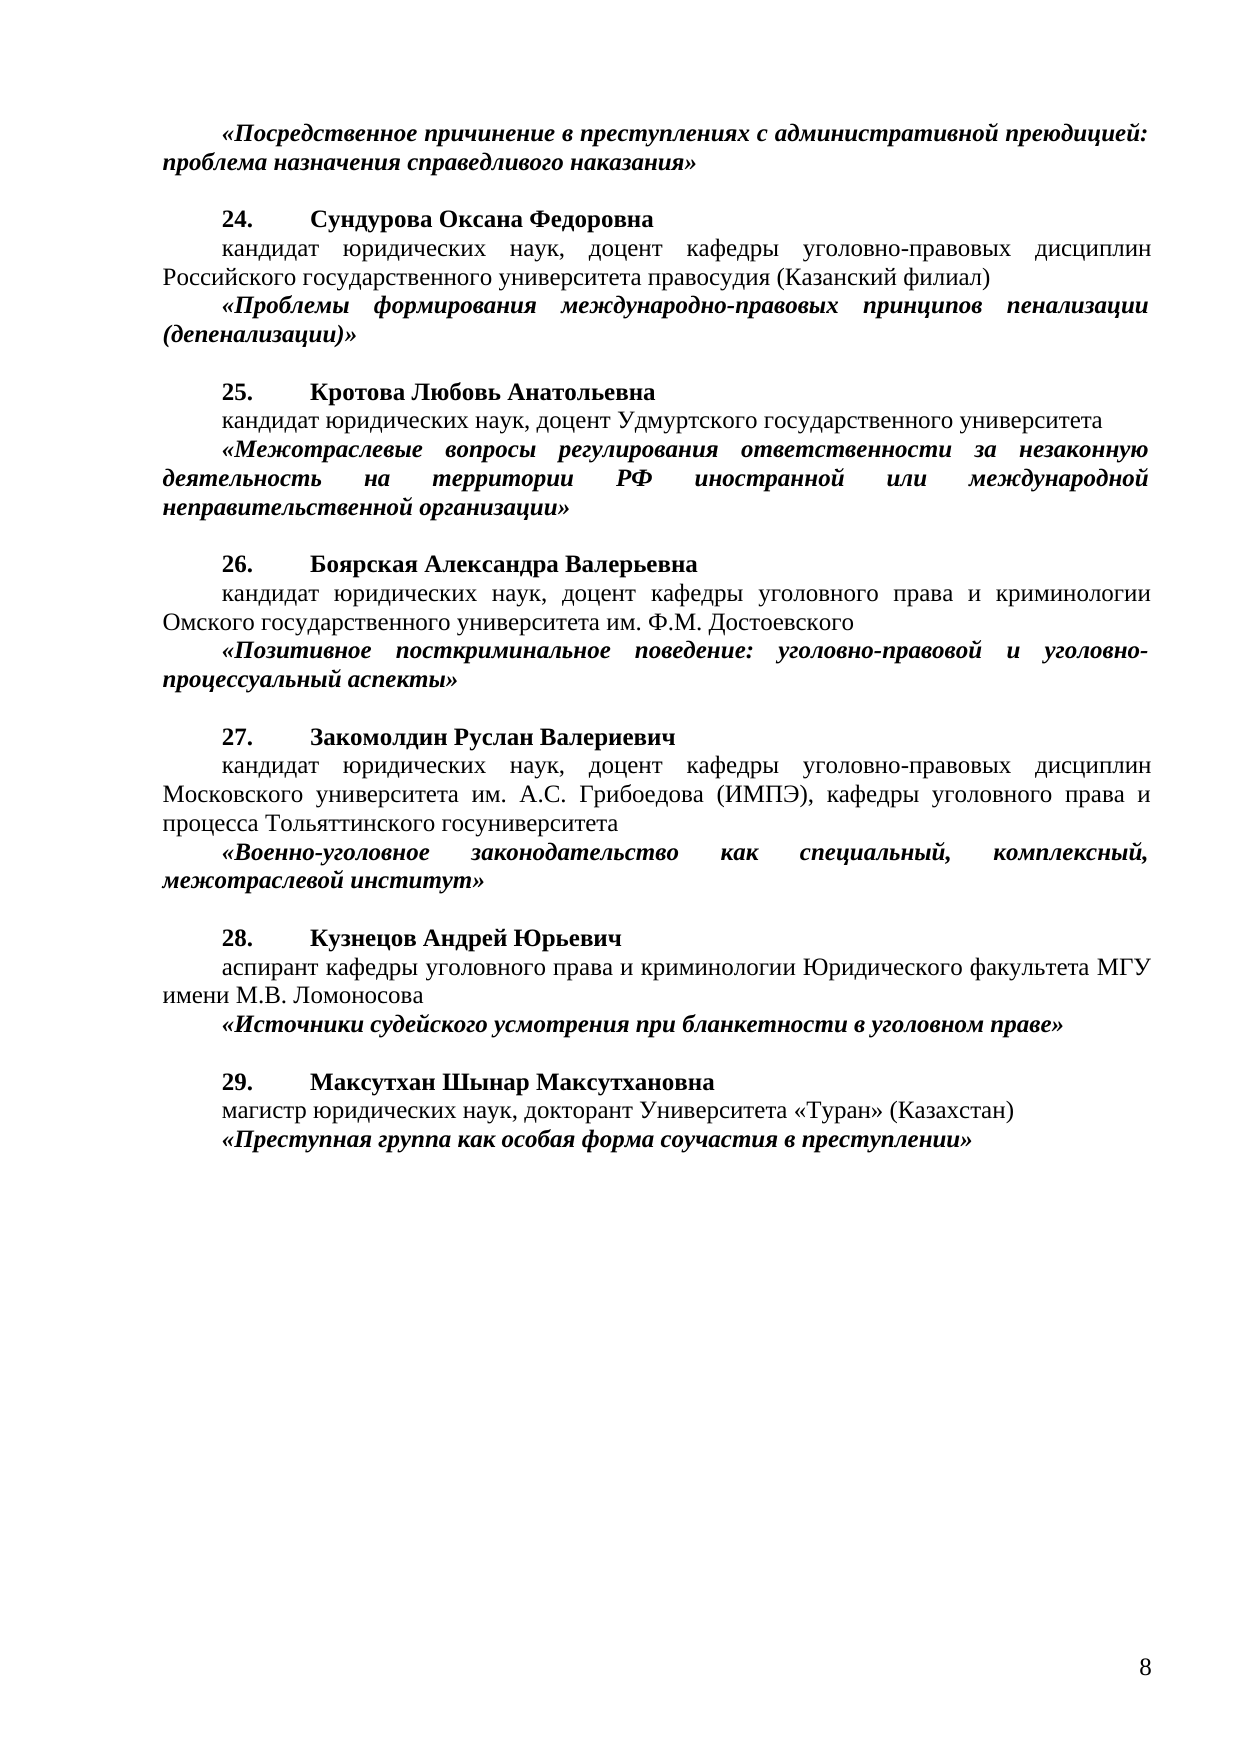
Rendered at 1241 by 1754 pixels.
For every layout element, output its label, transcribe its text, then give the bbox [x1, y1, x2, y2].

text «Источники судейского усмотрения при бланкетности в уголовном праве» [162, 1009, 1152, 1038]
text аспирант кафедры уголовного права и криминологии Юридического факультета МГУ имени М.В. Ломоносова [162, 952, 1152, 1009]
text кандидат юридических наук, доцент кафедры уголовного права и криминологии Омского государственного университета им. Ф.М. Достоевского [162, 578, 1152, 636]
list Боярская Александра Валерьевна [162, 549, 1152, 578]
text «Военно-уголовное законодательство как специальный, комплексный, межотраслевой институт» [162, 837, 1152, 894]
text «Межотраслевые вопросы регулирования ответственности за незаконную деятельность на территории РФ иностранной или международной неправительственной организации» [162, 434, 1152, 521]
text «Посредственное причинение в преступлениях с административной преюдицией: проблема назначения справедливого наказания» [162, 118, 1152, 176]
list Сундурова Оксана Федоровна [162, 204, 1152, 233]
list Максутхан Шынар Максутхановна [162, 1067, 1152, 1096]
list Кузнецов Андрей Юрьевич [162, 923, 1152, 952]
text кандидат юридических наук, доцент Удмуртского государственного университета [162, 406, 1152, 434]
text «Позитивное посткриминальное поведение: уголовно-правовой и уголовно-процессуальный аспекты» [162, 636, 1152, 693]
list Кротова Любовь Анатольевна [162, 377, 1152, 406]
text кандидат юридических наук, доцент кафедры уголовно-правовых дисциплин Российского государственного университета правосудия (Казанский филиал) [162, 233, 1152, 291]
list Закомолдин Руслан Валериевич [162, 722, 1152, 751]
text «Проблемы формирования международно-правовых принципов пенализации (депенализации)» [162, 291, 1152, 377]
text «Преступная группа как особая форма соучастия в преступлении» [162, 1124, 1152, 1153]
text магистр юридических наук, докторант Университета «Туран» (Казахстан) [162, 1096, 1152, 1124]
text кандидат юридических наук, доцент кафедры уголовно-правовых дисциплин Московского университета им. А.С. Грибоедова (ИМПЭ), кафедры уголовного права и процесса Тольяттинского госуниверситета [162, 751, 1152, 837]
